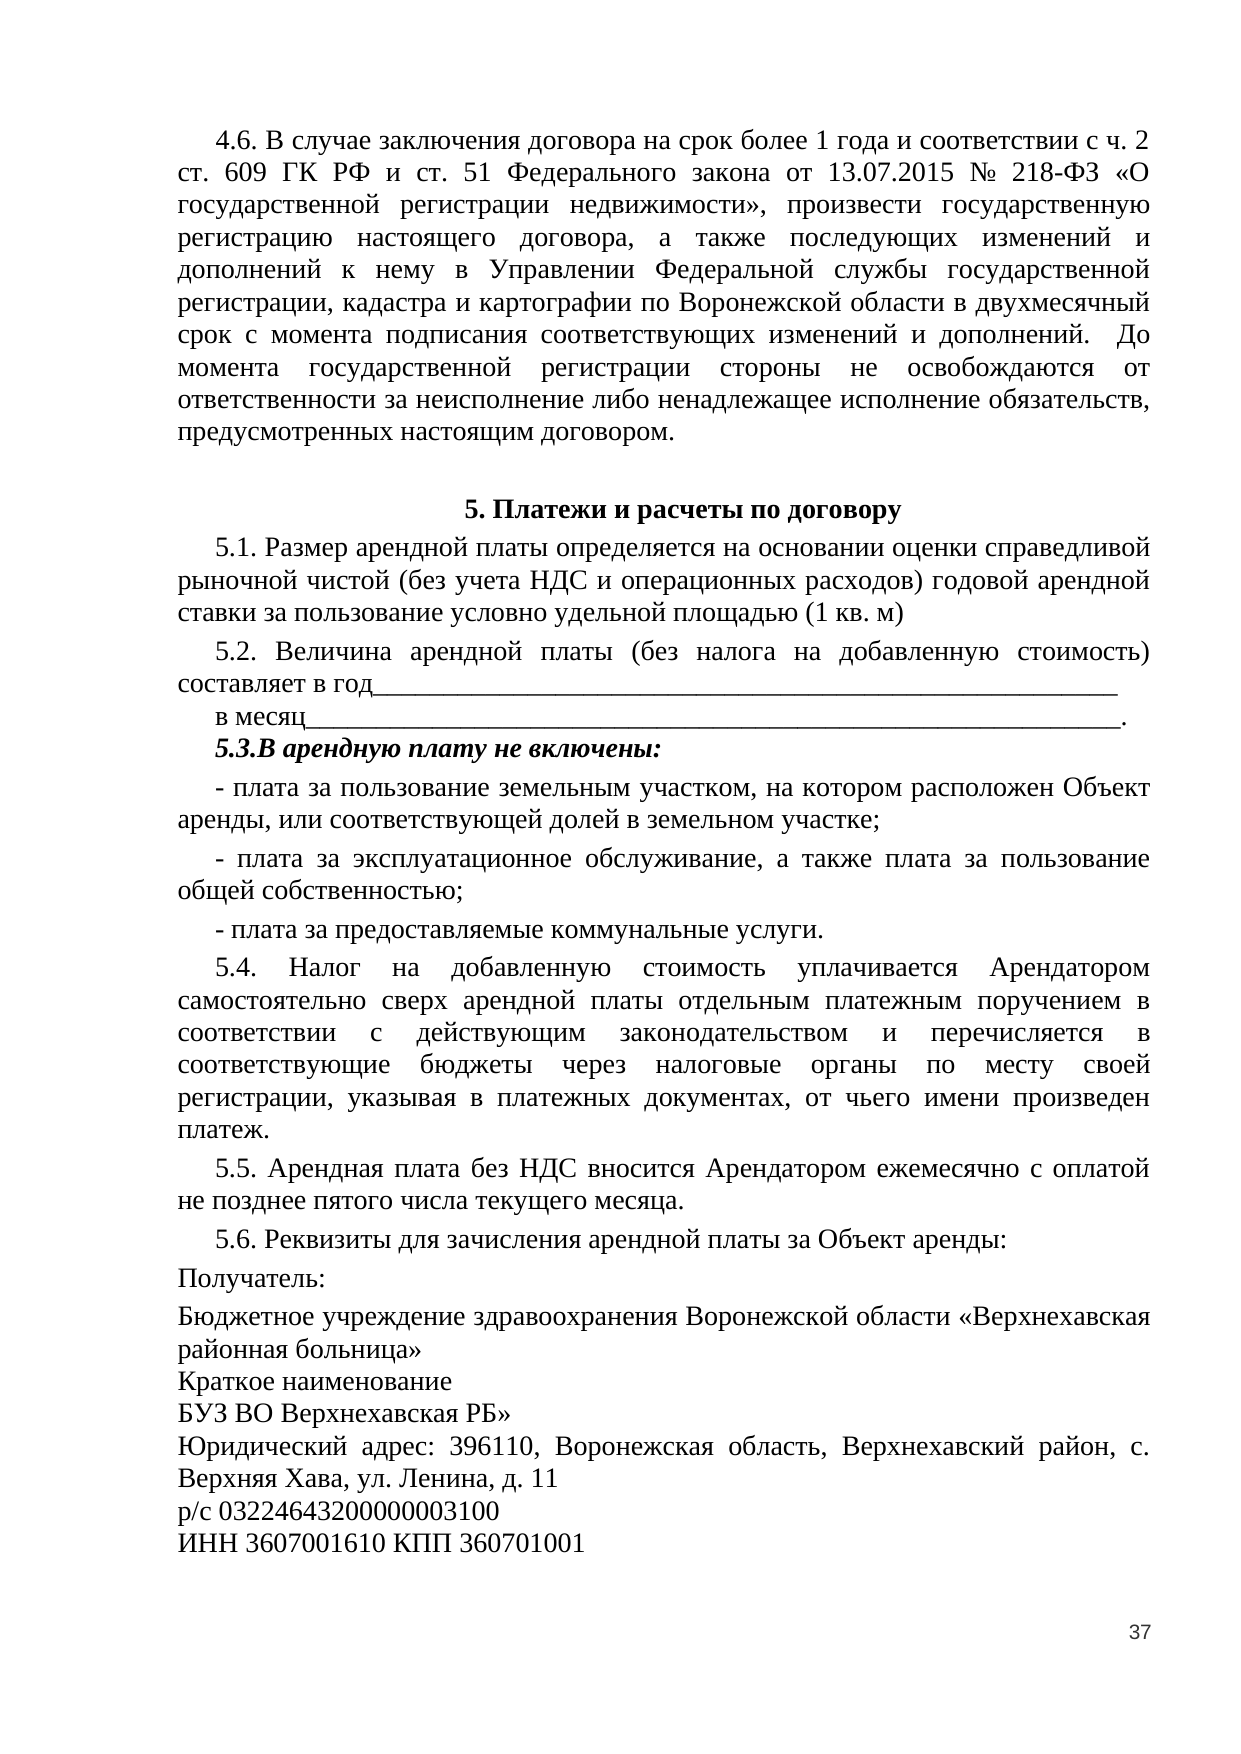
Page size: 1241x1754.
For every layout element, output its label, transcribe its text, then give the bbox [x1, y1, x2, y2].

text Бюджетное учреждение здравоохранения Воронежской области «Верхнехавская районная больница» [177, 1299, 1152, 1364]
text - плата за эксплуатационное обслуживание, а также плата за пользование общей собственностью; [177, 841, 1152, 905]
text 5.6. Реквизиты для зачисления арендной платы за Объект аренды: [177, 1222, 1152, 1254]
text 5. Платежи и расчеты по договору [177, 492, 1152, 524]
text Получатель: [177, 1261, 1152, 1293]
text 5.1. Размер арендной платы определяется на основании оценки справедливой рыночной чистой (без учета НДС и операционных расходов) годовой арендной ставки за пользование условно удельной площадью () [177, 530, 1152, 627]
text 5.4. Налог на добавленную стоимость уплачивается Арендатором самостоятельно сверх арендной платы отдельным платежным поручением в соответствии с действующим законодательством и перечисляется в соответствующие бюджеты через налоговые органы по месту своей регистрации, указывая в платежных документах, от чьего имени произведен платеж. [177, 950, 1152, 1145]
text 5.2. Величина арендной платы (без налога на добавленную стоимость) составляет в год_____________________________________________________ [177, 634, 1152, 698]
text р/с 03224643200000003100 [177, 1494, 1152, 1526]
text 5.3.В арендную плату не включены: [177, 731, 1152, 763]
text Краткое наименование [177, 1364, 1152, 1396]
text ИНН 3607001610 КПП 360701001 [177, 1526, 1152, 1558]
text БУЗ ВО Верхнехавская РБ» [177, 1396, 1152, 1429]
text - плата за пользование земельным участком, на котором расположен Объект аренды, или соответствующей долей в земельном участке; [177, 769, 1152, 834]
text - плата за предоставляемые коммунальные услуги. [177, 912, 1152, 944]
text Юридический адрес: 396110, Воронежская область, Верхнехавский район, с. Верхняя Хава, ул. Ленина, д. 11 [177, 1429, 1152, 1494]
text в месяц__________________________________________________________. [177, 698, 1152, 731]
text 5.5. Арендная плата без НДС вносится Арендатором ежемесячно с оплатой не позднее пятого числа текущего месяца. [177, 1151, 1152, 1216]
text 4.6. В случае заключения договора на срок более 1 года и соответствии с ч. 2 ст. 609 ГК РФ и ст. 51 Федерального закона от 13.07.2015 № 218-ФЗ «О государственной регистрации недвижимости», произвести государственную регистрацию настоящего договора, а также последующих изменений и дополнений к нему в Управлении Федеральной службы государственной регистрации, кадастра и картографии по Воронежской области в двухмесячный срок с момента подписания соответствующих изменений и дополнений. До момента государственной регистрации стороны не освобождаются от ответственности за неисполнение либо ненадлежащее исполнение обязательств, предусмотренных настоящим договором. [177, 123, 1152, 447]
